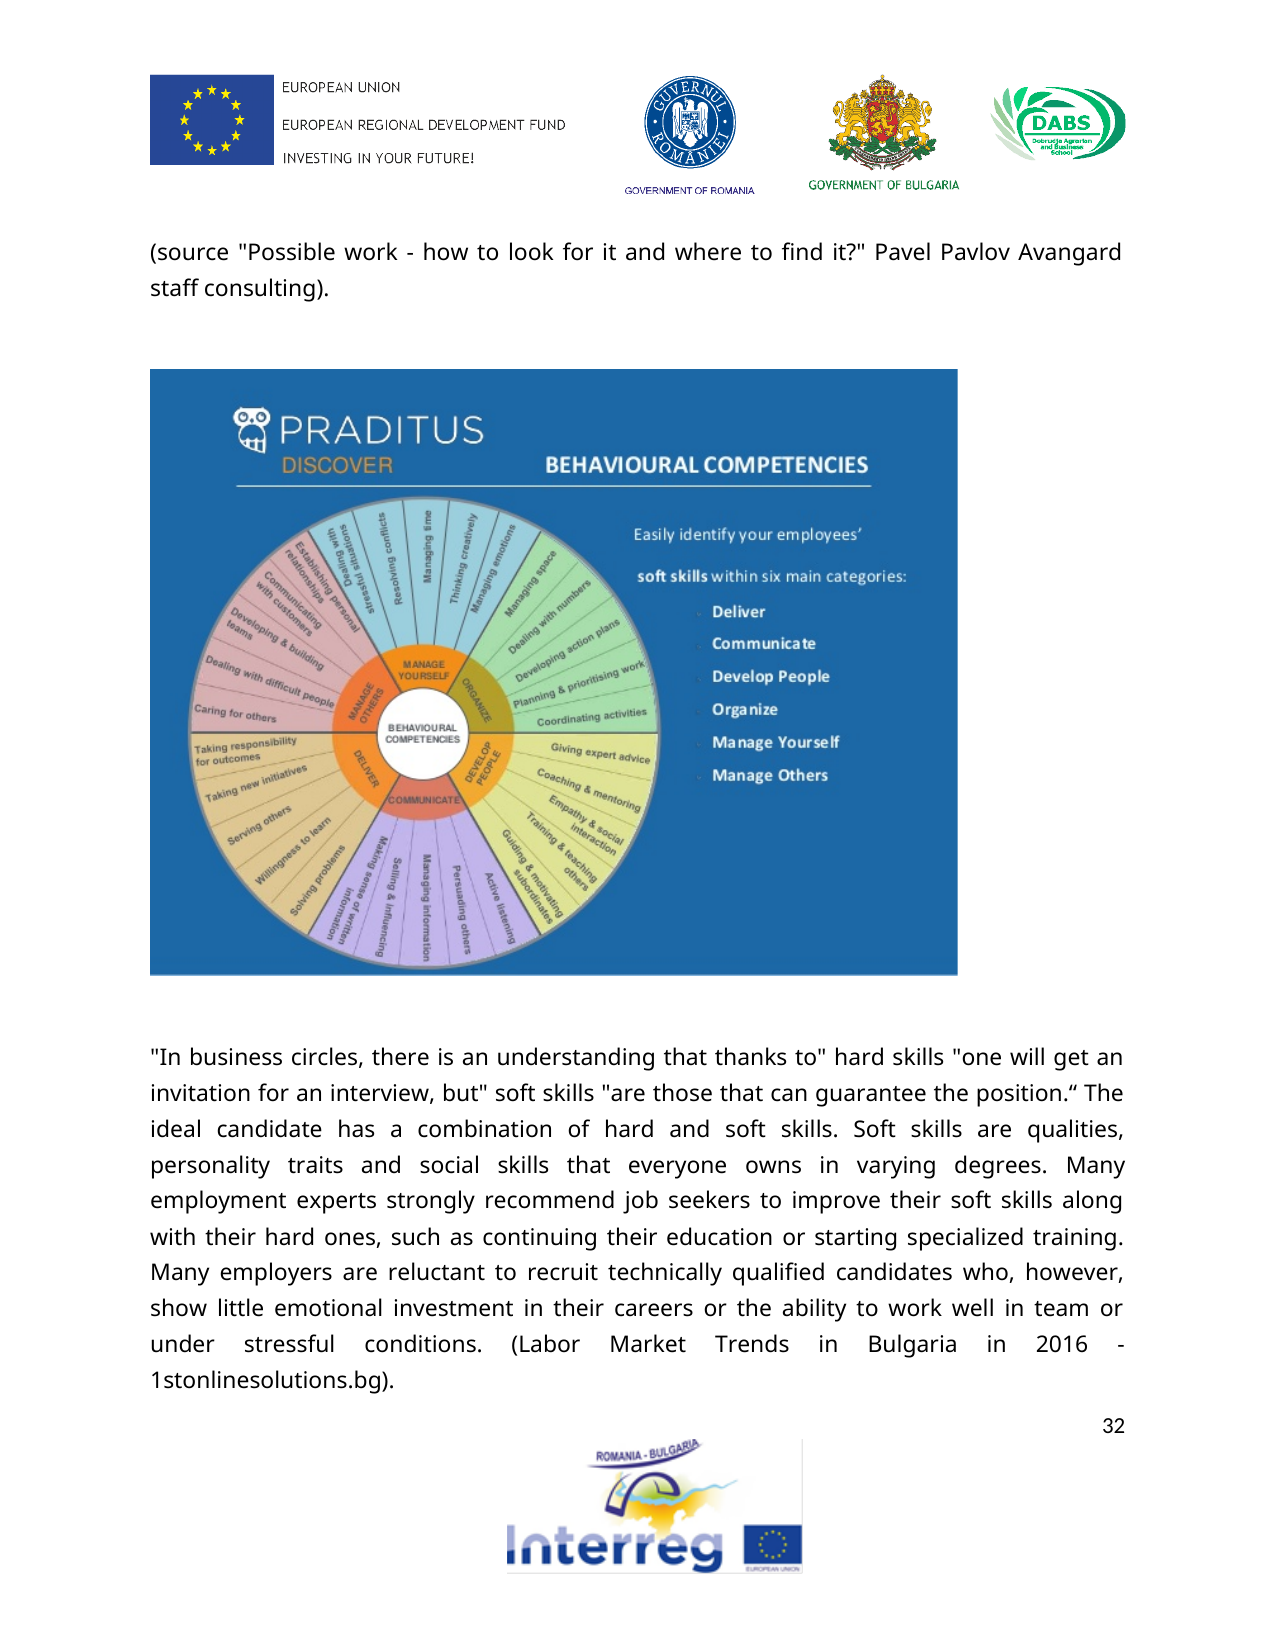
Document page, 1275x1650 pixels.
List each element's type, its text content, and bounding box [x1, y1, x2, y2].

picture [150, 369, 958, 976]
text "In business circles, there is an understanding that thanks to" hard skills "one will get an invitation for an interview, but" soft skills "are those that can guarantee the position.“ The ideal candidate has a combination of hard and soft skills. Soft skills are qualities, personality traits and social skills that everyone owns in varying degrees. Many employment experts strongly recommend job seekers to improve their soft skills along with their hard ones, such as continuing their education or starting specialized training. Many employers are reluctant to recruit technically qualified candidates who, however, show little emotional investment in their careers or the ability to work well in team or under stressful conditions. (Labor Market Trends in Bulgaria in 2016 - 1stonlinesolutions.bg). [150, 1041, 1125, 1395]
picture [150, 74, 1126, 194]
picture [507, 1439, 804, 1575]
text (source "Possible work - how to look for it and where to find it?" Pavel Pavlov Avangard staff consulting). [150, 236, 1125, 303]
